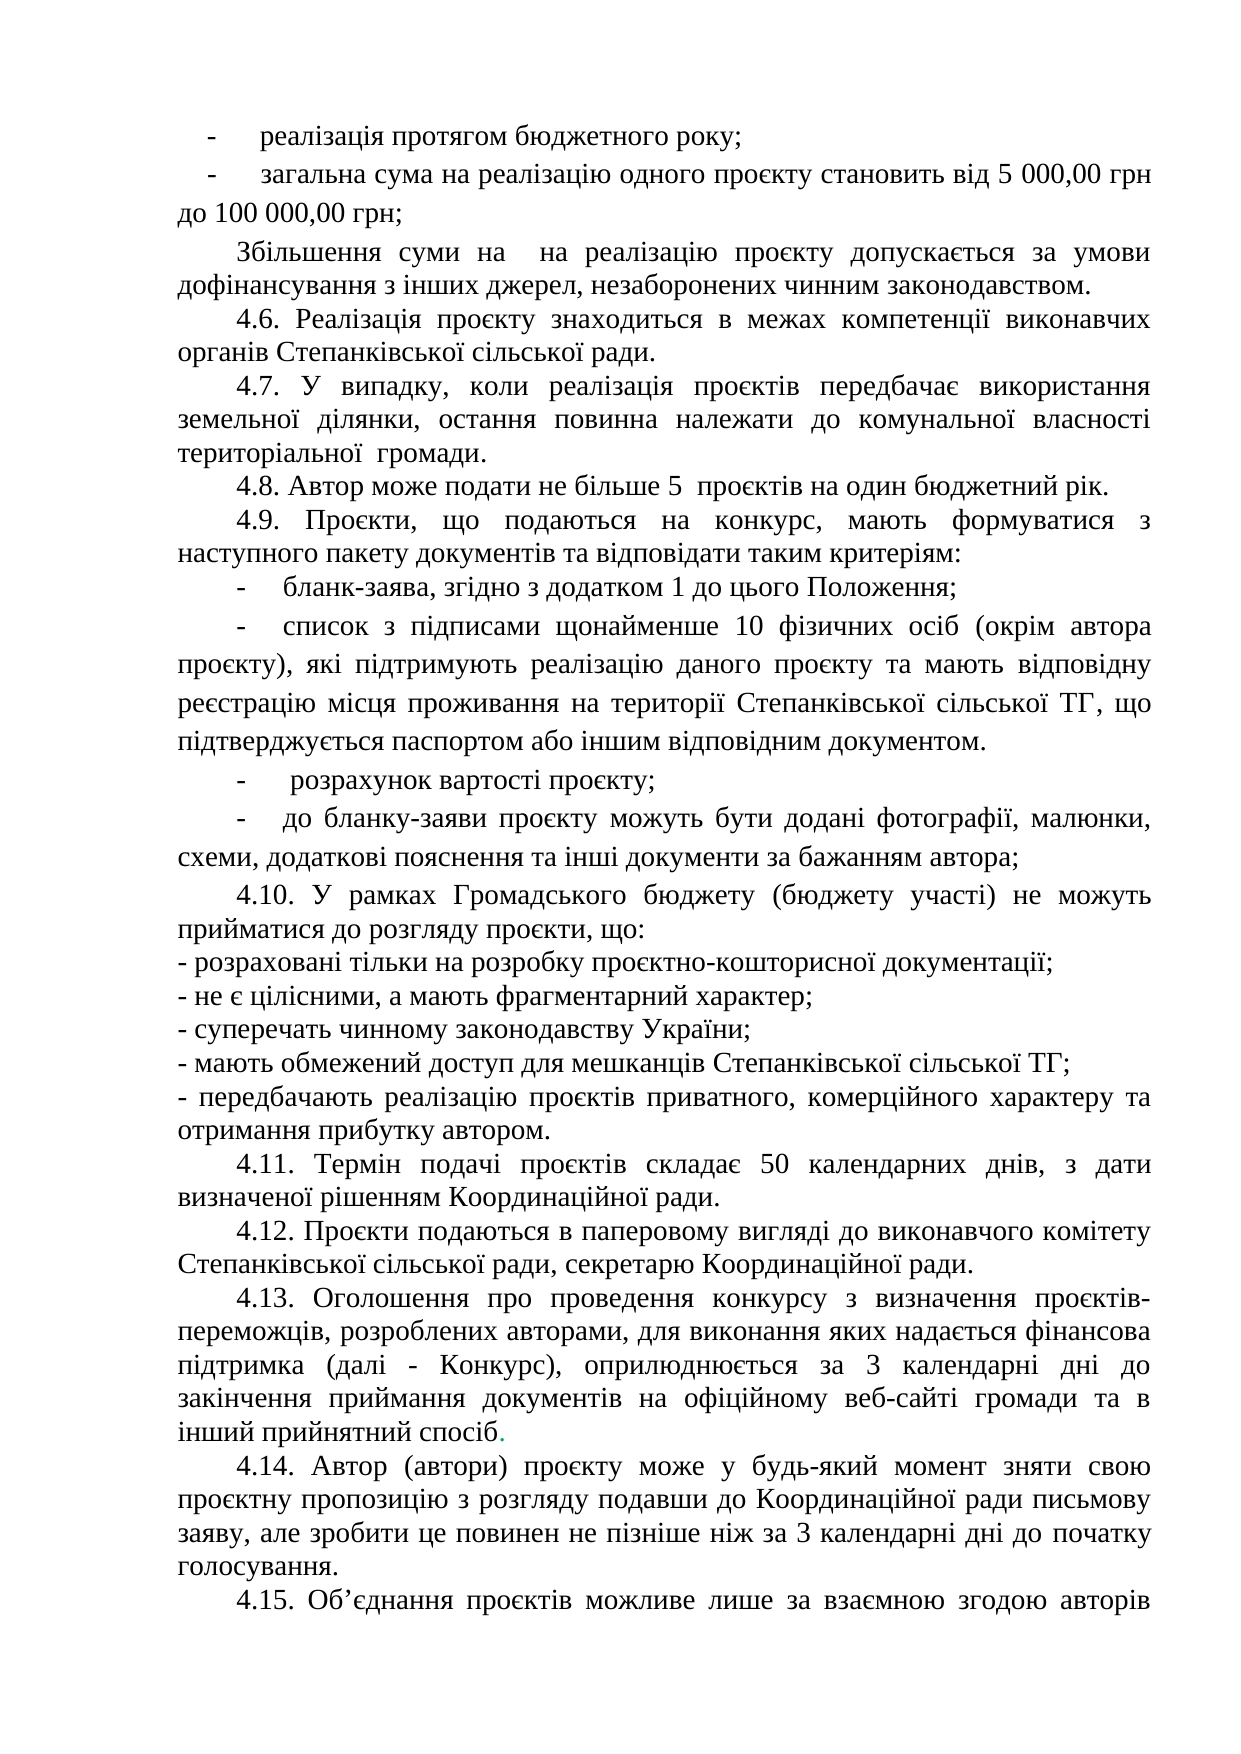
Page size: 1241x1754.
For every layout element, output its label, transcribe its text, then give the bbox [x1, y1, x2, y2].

text - розраховані тільки на розробку проєктно-кошторисної документації; [177, 944, 1152, 978]
text - передбачають реалізацію проєктів приватного, комерційного характеру та отримання прибутку автором. [177, 1079, 1152, 1146]
list реалізація протягом бюджетного року; [148, 118, 1152, 152]
text 4.13. Оголошення про проведення конкурсу з визначення проєктів-переможців, розроблених авторами, для виконання яких надається фінансова підтримка (далі - Конкурс), оприлюднюється за 3 календарні дні до закінчення приймання документів на офіційному веб-сайті громади та в інший прийнятний спосіб. [177, 1280, 1152, 1448]
text 4.10. У рамках Громадського бюджету (бюджету участі) не можуть прийматися до розгляду проєкти, що: [177, 877, 1152, 944]
list до бланку-заяви проєкту можуть бути додані фотографії, малюнки, схеми, додаткові пояснення та інші документи за бажанням автора; [177, 800, 1152, 872]
text 4.6. Реалізація проєкту знаходиться в межах компетенції виконавчих органів Степанківської сільської ради. [177, 301, 1152, 368]
list бланк-заява, згідно з додатком 1 до цього Положення; [177, 569, 1152, 603]
list розрахунок вартості проєкту; [177, 762, 1152, 795]
text 4.12. Проєкти подаються в паперовому вигляді до виконавчого комітету Степанківської сільської ради, секретарю Координаційної ради. [177, 1213, 1152, 1280]
text 4.8. Автор може подати не більше 5 проєктів на один бюджетний рік. [177, 468, 1152, 502]
text Збільшення суми на на реалізацію проєкту допускається за умови дофінансування з інших джерел, незаборонених чинним законодавством. [177, 234, 1152, 301]
text 4.14. Автор (автори) проєкту може у будь-який момент зняти свою проєктну пропозицію з розгляду подавши до Координаційної ради письмову заяву, але зробити це повинен не пізніше ніж за 3 календарні дні до початку голосування. [177, 1448, 1152, 1582]
list загальна сума на реалізацію одного проєкту становить від 5 000,00 грн до 100 000,00 грн; [177, 157, 1152, 229]
text - мають обмежений доступ для мешканців Степанківської сільської ТГ; [177, 1045, 1152, 1079]
list список з підписами щонайменше 10 фізичних осіб (окрім автора проєкту), які підтримують реалізацію даного проєкту та мають відповідну реєстрацію місця проживання на території Степанківської сільської ТГ, що підтверджується паспортом або іншим відповідним документом. [177, 608, 1152, 757]
text 4.9. Проєкти, що подаються на конкурс, мають формуватися з наступного пакету документів та відповідати таким критеріям: [177, 502, 1152, 569]
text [177, 1582, 1152, 1615]
text 4.7. У випадку, коли реалізація проєктів передбачає використання земельної ділянки, остання повинна належати до комунальної власності територіальної громади. [177, 368, 1152, 468]
text - суперечать чинному законодавству України; [177, 1012, 1152, 1045]
text 4.11. Термін подачі проєктів складає 50 календарних днів, з дати визначеної рішенням Координаційної ради. [177, 1146, 1152, 1213]
text - не є цілісними, а мають фрагментарний характер; [177, 978, 1152, 1012]
